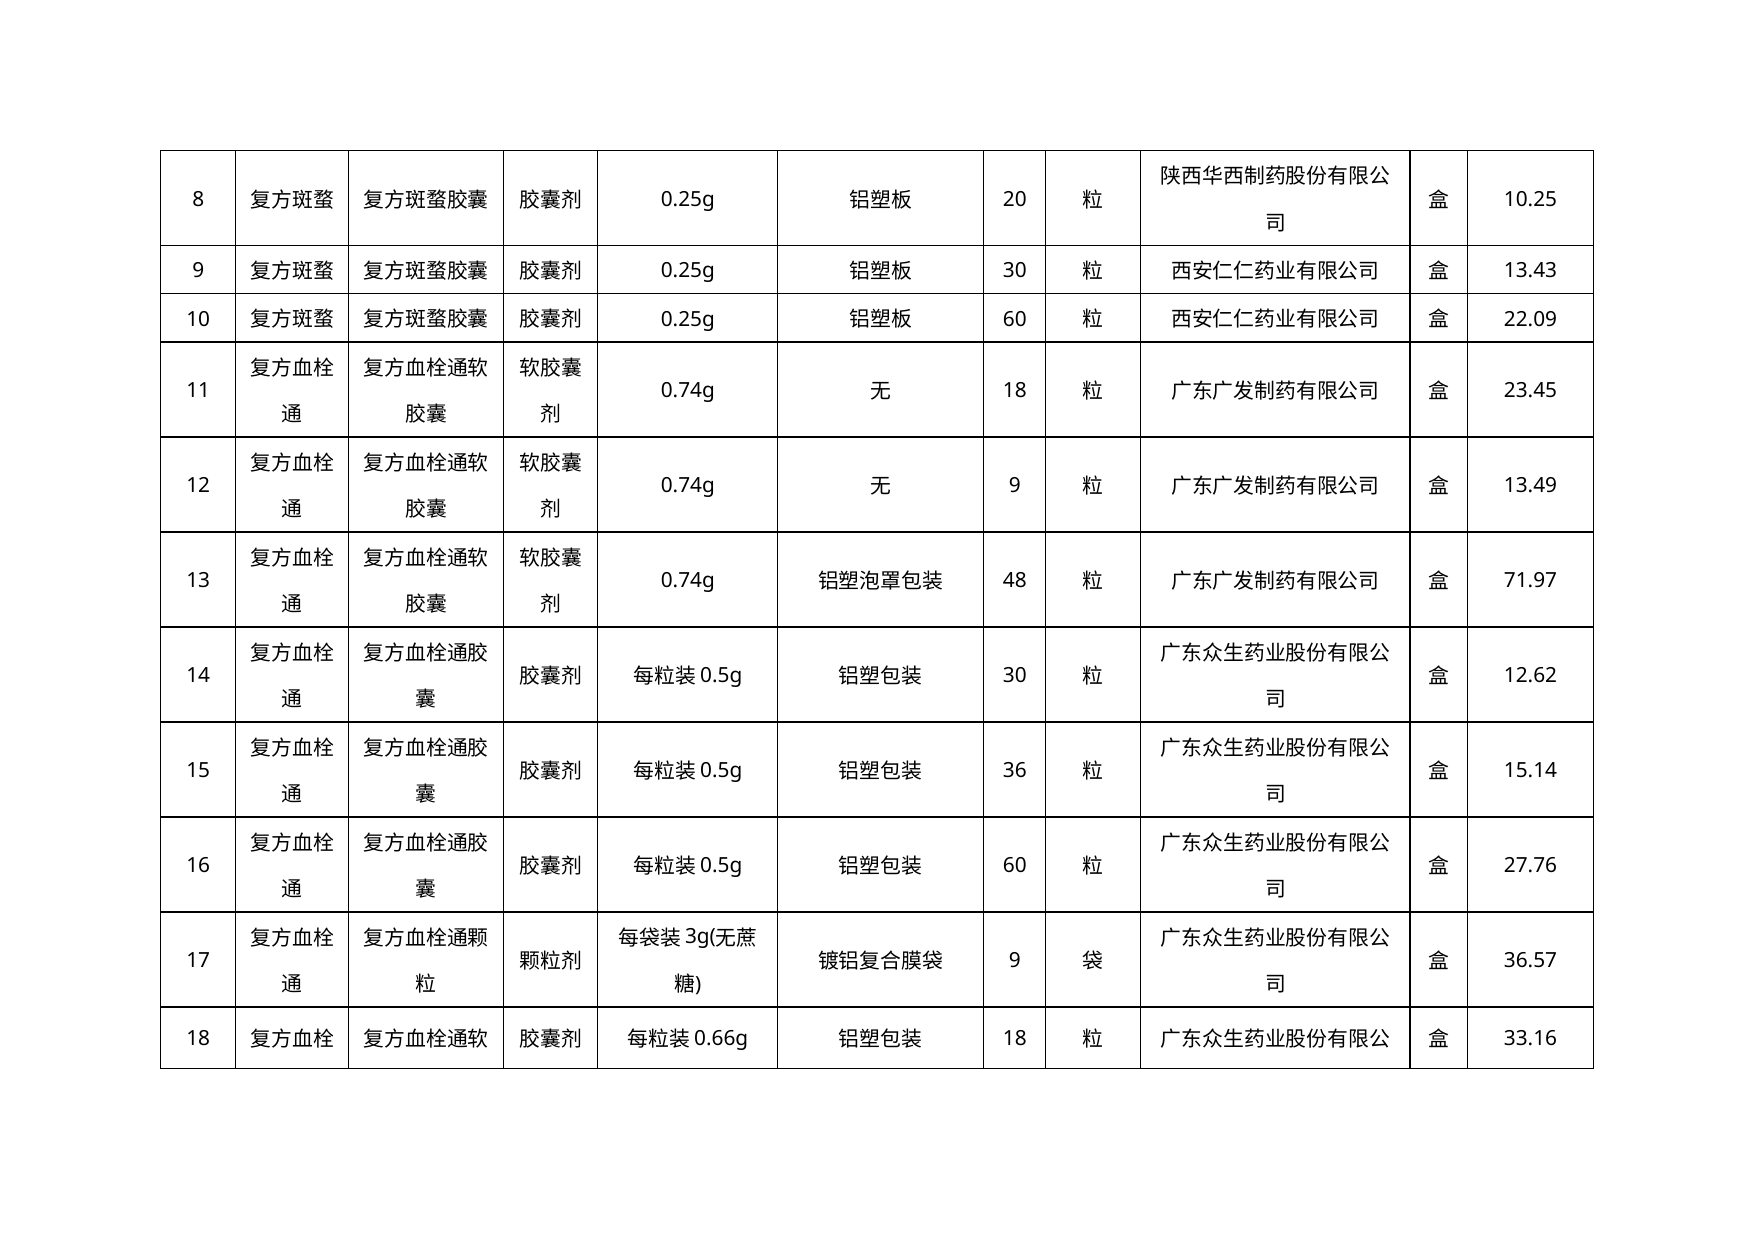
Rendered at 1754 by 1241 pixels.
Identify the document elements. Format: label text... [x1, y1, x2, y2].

table_cell 粒 [1046, 628, 1140, 721]
table_cell 0.74g [598, 438, 777, 531]
table_cell 14 [161, 628, 235, 721]
table_cell 复方血栓通软胶囊 [349, 438, 503, 531]
table_cell 软胶囊剂 [504, 438, 597, 531]
table_cell 0.25g [598, 294, 777, 341]
table_cell 13.49 [1468, 438, 1593, 531]
table_cell 广东广发制药有限公司 [1141, 533, 1409, 626]
table_cell 镀铝复合膜袋 [778, 913, 983, 1006]
table_cell 18 [161, 1008, 235, 1068]
table_cell 复方血栓通 [236, 343, 348, 436]
table_cell 复方斑蝥 [236, 246, 348, 293]
table_cell 铝塑包装 [778, 818, 983, 911]
table_cell 复方血栓通 [236, 533, 348, 626]
table_cell 粒 [1046, 723, 1140, 816]
table_cell 18 [984, 1008, 1045, 1068]
table_cell 复方血栓通 [236, 913, 348, 1006]
table_cell 复方血栓通胶囊 [349, 628, 503, 721]
table_cell 广东众生药业股份有限公司 [1141, 628, 1409, 721]
table_cell 铝塑泡罩包装 [778, 533, 983, 626]
table_cell 软胶囊剂 [504, 343, 597, 436]
table_cell 胶囊剂 [504, 818, 597, 911]
table_cell 复方血栓通胶囊 [349, 723, 503, 816]
table_cell 48 [984, 533, 1045, 626]
table_cell 胶囊剂 [504, 1008, 597, 1068]
table_cell 盒 [1411, 343, 1467, 436]
table_cell 复方血栓通颗粒 [349, 913, 503, 1006]
table_cell 30 [984, 246, 1045, 293]
table_cell 0.25g [598, 151, 777, 245]
table_cell 复方血栓通 [236, 723, 348, 816]
table_cell 22.09 [1468, 294, 1593, 341]
table_cell 复方斑蝥胶囊 [349, 294, 503, 341]
table_cell 袋 [1046, 913, 1140, 1006]
table_cell 粒 [1046, 343, 1140, 436]
table_cell 每粒装0.5g [598, 723, 777, 816]
table_cell 广东广发制药有限公司 [1141, 438, 1409, 531]
table_cell 每袋装3g(无蔗糖) [598, 913, 777, 1006]
table_cell 15.14 [1468, 723, 1593, 816]
table_cell 粒 [1046, 438, 1140, 531]
table_cell 广东众生药业股份有限公司 [1141, 723, 1409, 816]
table_cell 9 [161, 246, 235, 293]
table_cell 13.43 [1468, 246, 1593, 293]
table_cell 每粒装0.5g [598, 628, 777, 721]
table_cell 颗粒剂 [504, 913, 597, 1006]
table_cell 0.74g [598, 343, 777, 436]
table_cell 粒 [1046, 818, 1140, 911]
table_cell 复方血栓通 [236, 1008, 348, 1068]
table_cell 30 [984, 628, 1045, 721]
table_cell 盒 [1411, 818, 1467, 911]
table_cell 粒 [1046, 151, 1140, 245]
table_cell 盒 [1411, 246, 1467, 293]
table_cell 复方血栓通软胶囊 [349, 533, 503, 626]
table_cell 15 [161, 723, 235, 816]
table_cell 36.57 [1468, 913, 1593, 1006]
table_cell 铝塑包装 [778, 1008, 983, 1068]
table_cell 无 [778, 438, 983, 531]
table_cell 广东广发制药有限公司 [1141, 343, 1409, 436]
table_cell 10.25 [1468, 151, 1593, 245]
table_cell 每粒装0.5g [598, 818, 777, 911]
table_cell 复方斑蝥 [236, 151, 348, 245]
table_cell 广东众生药业股份有限公司 [1141, 913, 1409, 1006]
table_cell 23.45 [1468, 343, 1593, 436]
table_cell 陕西华西制药股份有限公司 [1141, 151, 1409, 245]
table_cell 9 [984, 438, 1045, 531]
table_cell 27.76 [1468, 818, 1593, 911]
table_cell 粒 [1046, 533, 1140, 626]
table_cell 11 [161, 343, 235, 436]
table_cell 复方血栓通软胶囊 [349, 1008, 503, 1068]
table_cell 软胶囊剂 [504, 533, 597, 626]
table_cell 复方血栓通 [236, 818, 348, 911]
table_cell 0.25g [598, 246, 777, 293]
table_cell 9 [984, 913, 1045, 1006]
table_cell 粒 [1046, 294, 1140, 341]
table_cell 盒 [1411, 628, 1467, 721]
table_cell 复方血栓通胶囊 [349, 818, 503, 911]
table_cell 胶囊剂 [504, 294, 597, 341]
table_cell 盒 [1411, 533, 1467, 626]
table_cell 粒 [1046, 1008, 1140, 1068]
table_cell 71.97 [1468, 533, 1593, 626]
table_cell 16 [161, 818, 235, 911]
table_cell 铝塑板 [778, 246, 983, 293]
table_cell 盒 [1411, 294, 1467, 341]
table_cell 铝塑板 [778, 151, 983, 245]
table_cell 36 [984, 723, 1045, 816]
table_cell 无 [778, 343, 983, 436]
table_cell 盒 [1411, 438, 1467, 531]
table_cell 广东众生药业股份有限公司 [1141, 818, 1409, 911]
table_cell 10 [161, 294, 235, 341]
table_cell 每粒装0.66g [598, 1008, 777, 1068]
table_cell 复方斑蝥 [236, 294, 348, 341]
table_cell 胶囊剂 [504, 246, 597, 293]
table_cell 铝塑包装 [778, 628, 983, 721]
table_cell 60 [984, 294, 1045, 341]
table_cell 12.62 [1468, 628, 1593, 721]
table_cell 18 [984, 343, 1045, 436]
table_cell 60 [984, 818, 1045, 911]
table_cell 0.74g [598, 533, 777, 626]
table_cell 8 [161, 151, 235, 245]
table_cell 铝塑包装 [778, 723, 983, 816]
table_cell 胶囊剂 [504, 151, 597, 245]
table_cell 粒 [1046, 246, 1140, 293]
table_cell 西安仁仁药业有限公司 [1141, 246, 1409, 293]
table_cell 胶囊剂 [504, 628, 597, 721]
table_cell 13 [161, 533, 235, 626]
table_cell 盒 [1411, 913, 1467, 1006]
table_cell 复方血栓通 [236, 438, 348, 531]
table_cell 复方斑蝥胶囊 [349, 151, 503, 245]
table_cell 西安仁仁药业有限公司 [1141, 294, 1409, 341]
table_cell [1141, 1008, 1409, 1068]
table_cell 盒 [1411, 723, 1467, 816]
table_cell 铝塑板 [778, 294, 983, 341]
table_cell 复方血栓通软胶囊 [349, 343, 503, 436]
table_cell 盒 [1411, 1008, 1467, 1068]
table_cell 复方斑蝥胶囊 [349, 246, 503, 293]
table_cell 12 [161, 438, 235, 531]
table_cell 盒 [1411, 151, 1467, 245]
table_cell 20 [984, 151, 1045, 245]
table_cell 复方血栓通 [236, 628, 348, 721]
table_cell 胶囊剂 [504, 723, 597, 816]
table_cell 17 [161, 913, 235, 1006]
table_cell 33.16 [1468, 1008, 1593, 1068]
